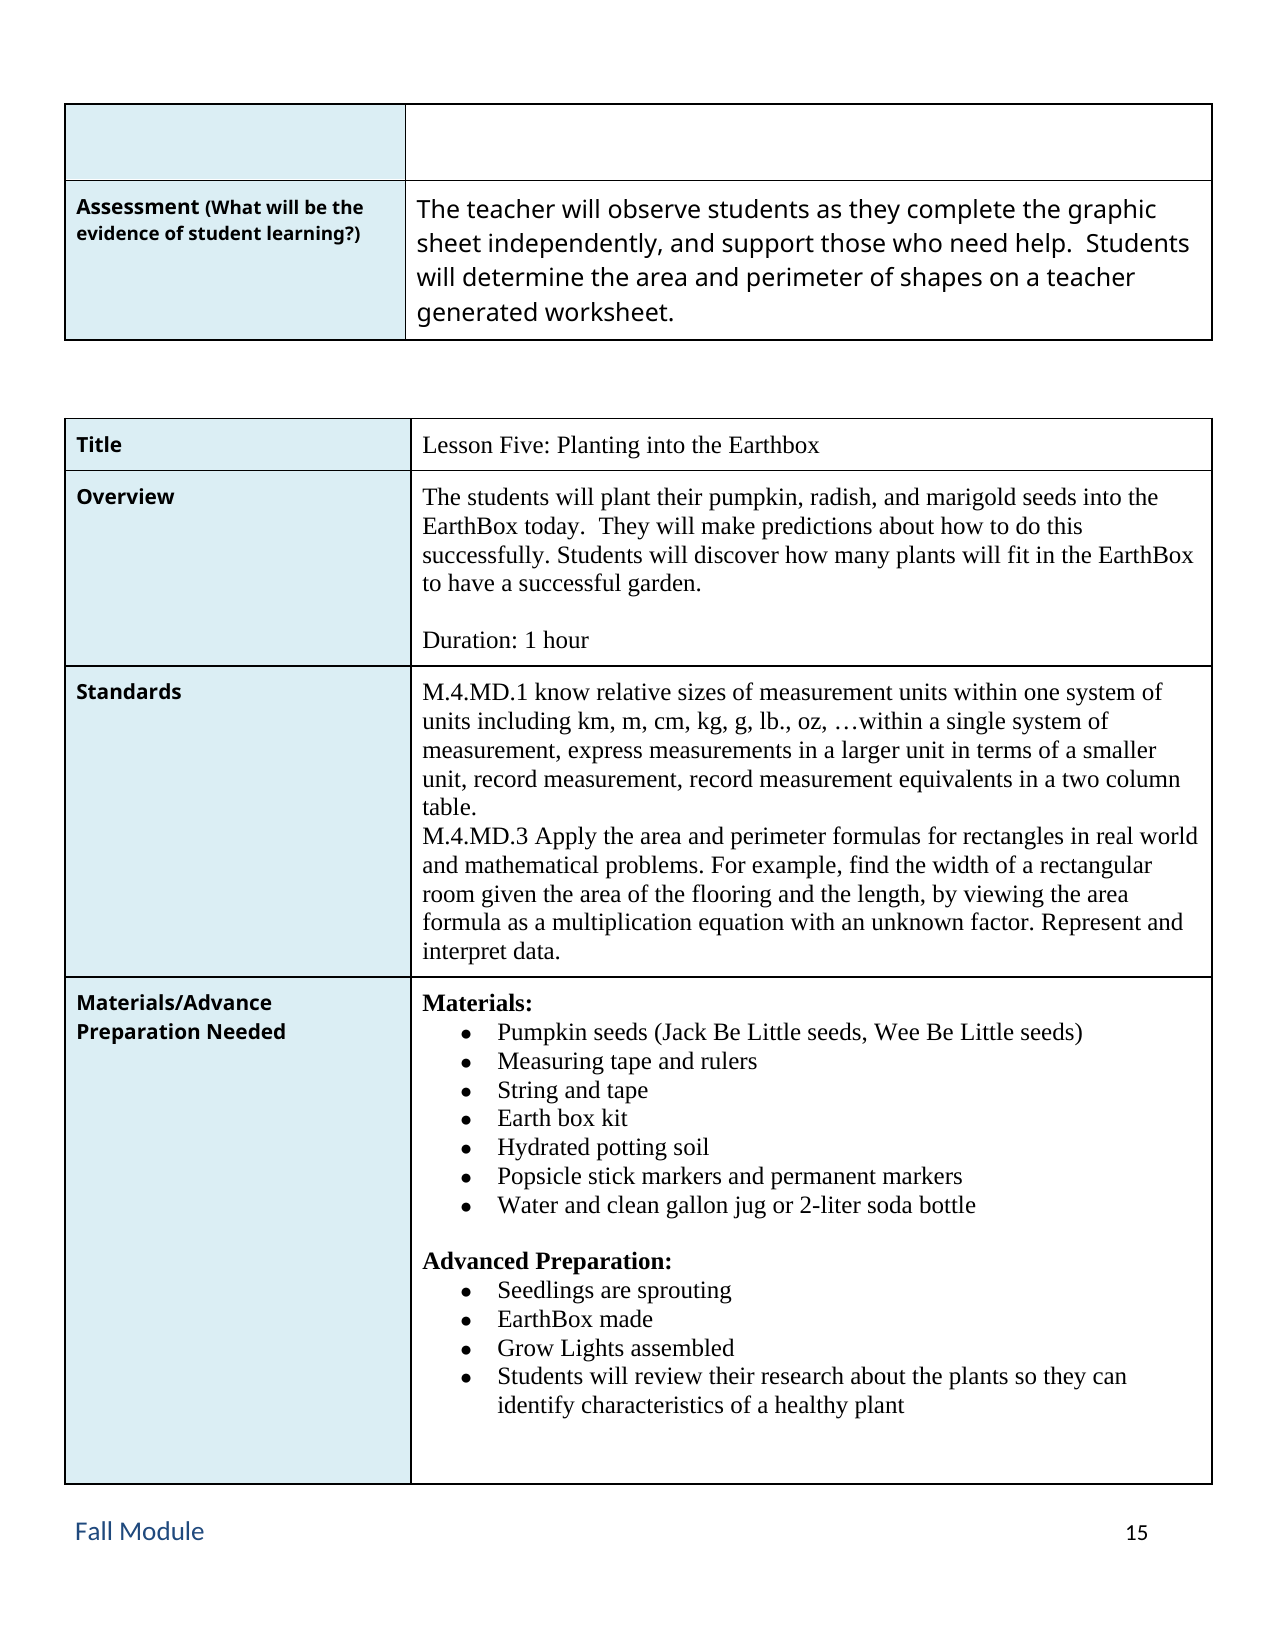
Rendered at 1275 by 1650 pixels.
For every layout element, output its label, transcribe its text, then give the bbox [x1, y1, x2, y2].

table_header Lesson Five: Planting into the Earthbox [412, 419, 1211, 470]
table_cell Assessment (What will be the evidence of student learning?) [66, 181, 405, 339]
table_cell Standards [66, 667, 410, 976]
table_cell The students will plant their pumpkin, radish, and marigold seeds into the EarthBox today. They will make predictions about how to do this successfully. Students will discover how many plants will fit in the EarthBox to have a successful garden. Duration: 1 hour [412, 471, 1211, 665]
table_cell The teacher will observe students as they complete the graphic sheet independently, and support those who need help. Students will determine the area and perimeter of shapes on a teacher generated worksheet. [406, 181, 1211, 339]
table_cell Overview [66, 471, 410, 665]
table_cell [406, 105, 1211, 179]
table_cell Materials/Advance Preparation Needed [66, 978, 410, 1483]
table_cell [66, 105, 405, 179]
table_cell M.4.MD.1 know relative sizes of measurement units within one system of units including km, m, cm, kg, g, lb., oz, …within a single system of measurement, express measurements in a larger unit in terms of a smaller unit, record measurement, record measurement equivalents in a two column table. M.4.MD.3 Apply the area and perimeter formulas for rectangles in real world and mathematical problems. For example, find the width of a rectangular room given the area of the flooring and the length, by viewing the area formula as a multiplication equation with an unknown factor. Represent and interpret data. [412, 667, 1211, 976]
table_cell Materials: Pumpkin seeds (Jack Be Little seeds, Wee Be Little seeds) Measuring tape and rulers String and tape Earth box kit Hydrated potting soil Popsicle stick markers and permanent markers Water and clean gallon jug or 2-liter soda bottle Advanced Preparation: Seedlings are sprouting EarthBox made Grow Lights assembled Students will review their research about the plants so they can identify characteristics of a healthy plant [412, 978, 1211, 1483]
table_header Title [66, 419, 410, 470]
